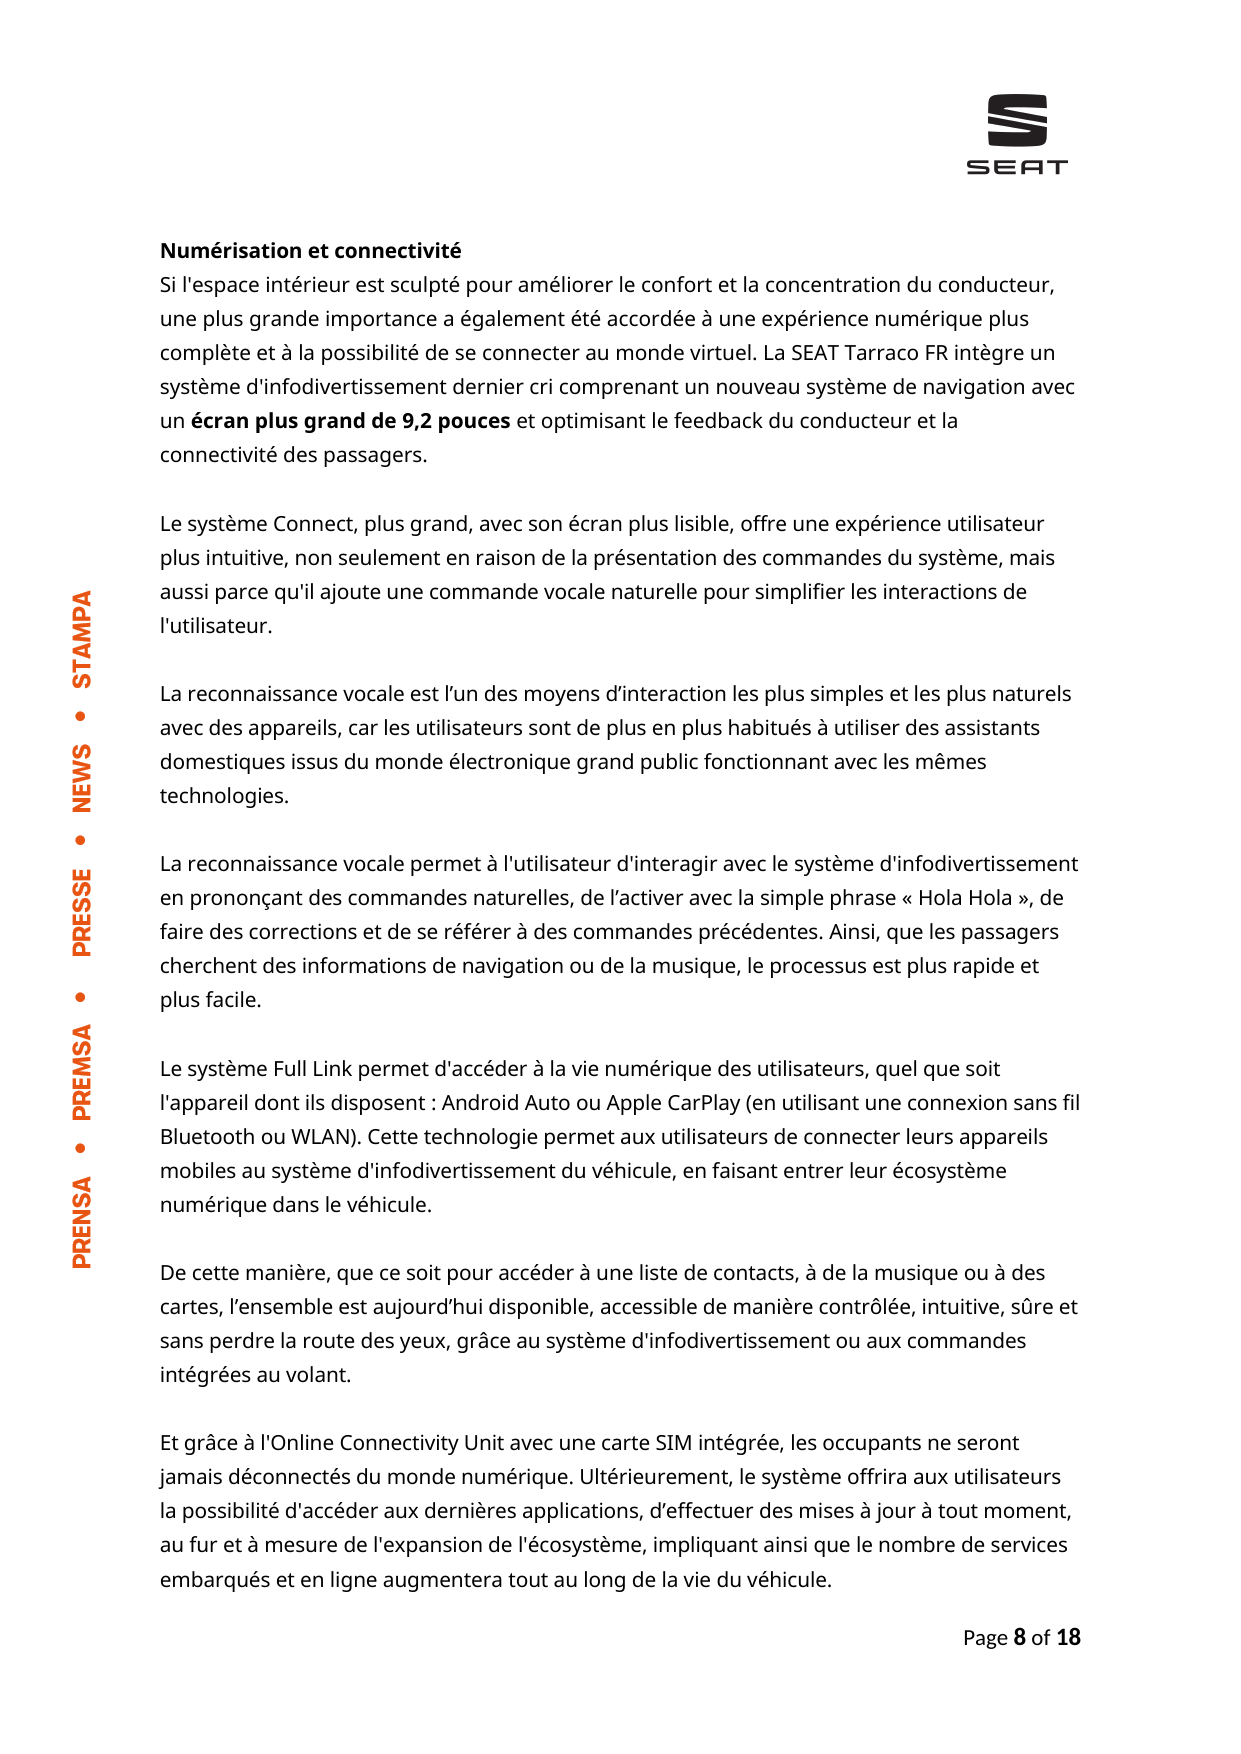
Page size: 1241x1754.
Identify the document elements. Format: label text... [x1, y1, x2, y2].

picture [39, 517, 121, 1341]
text Le système Connect, plus grand, avec son écran plus lisible, offre une expérience utilisateur plus intuitive, non seulement en raison de la présentation des commandes du système, mais aussi parce qu'il ajoute une commande vocale naturelle pour simplifier les interactions de l'utilisateur. [159, 509, 1081, 639]
text Et grâce à l'Online Connectivity Unit avec une carte SIM intégrée, les occupants ne seront jamais déconnectés du monde numérique. Ultérieurement, le système offrira aux utilisateurs la possibilité d'accéder aux dernières applications, d’effectuer des mises à jour à tout moment, au fur et à mesure de l'expansion de l'écosystème, impliquant ainsi que le nombre de services embarqués et en ligne augmentera tout au long de la vie du véhicule. [159, 1428, 1081, 1593]
text La reconnaissance vocale permet à l'utilisateur d'interagir avec le système d'infodivertissement en prononçant des commandes naturelles, de l’activer avec la simple phrase « Hola Hola », de faire des corrections et de se référer à des commandes précédentes. Ainsi, que les passagers cherchent des informations de navigation ou de la musique, le processus est plus rapide et plus facile. [159, 849, 1081, 1014]
text Numérisation et connectivité [159, 236, 1081, 265]
text La reconnaissance vocale est l’un des moyens d’interaction les plus simples et les plus naturels avec des appareils, car les utilisateurs sont de plus en plus habitués à utiliser des assistants domestiques issus du monde électronique grand public fonctionnant avec les mêmes technologies. [159, 679, 1081, 810]
text Si l'espace intérieur est sculpté pour améliorer le confort et la concentration du conducteur, une plus grande importance a également été accordée à une expérience numérique plus complète et à la possibilité de se connecter au monde virtuel. La SEAT Tarraco FR intègre un système d'infodivertissement dernier cri comprenant un nouveau système de navigation avec un écran plus grand de 9,2 pouces et optimisant le feedback du conducteur et la connectivité des passagers. [159, 270, 1081, 469]
text Le système Full Link permet d'accéder à la vie numérique des utilisateurs, quel que soit l'appareil dont ils disposent : Android Auto ou Apple CarPlay (en utilisant une connexion sans fil Bluetooth ou WLAN). Cette technologie permet aux utilisateurs de connecter leurs appareils mobiles au système d'infodivertissement du véhicule, en faisant entrer leur écosystème numérique dans le véhicule. [159, 1054, 1081, 1218]
text De cette manière, que ce soit pour accéder à une liste de contacts, à de la musique ou à des cartes, l’ensemble est aujourd’hui disponible, accessible de manière contrôlée, intuitive, sûre et sans perdre la route des yeux, grâce au système d'infodivertissement ou aux commandes intégrées au volant. [159, 1258, 1081, 1389]
